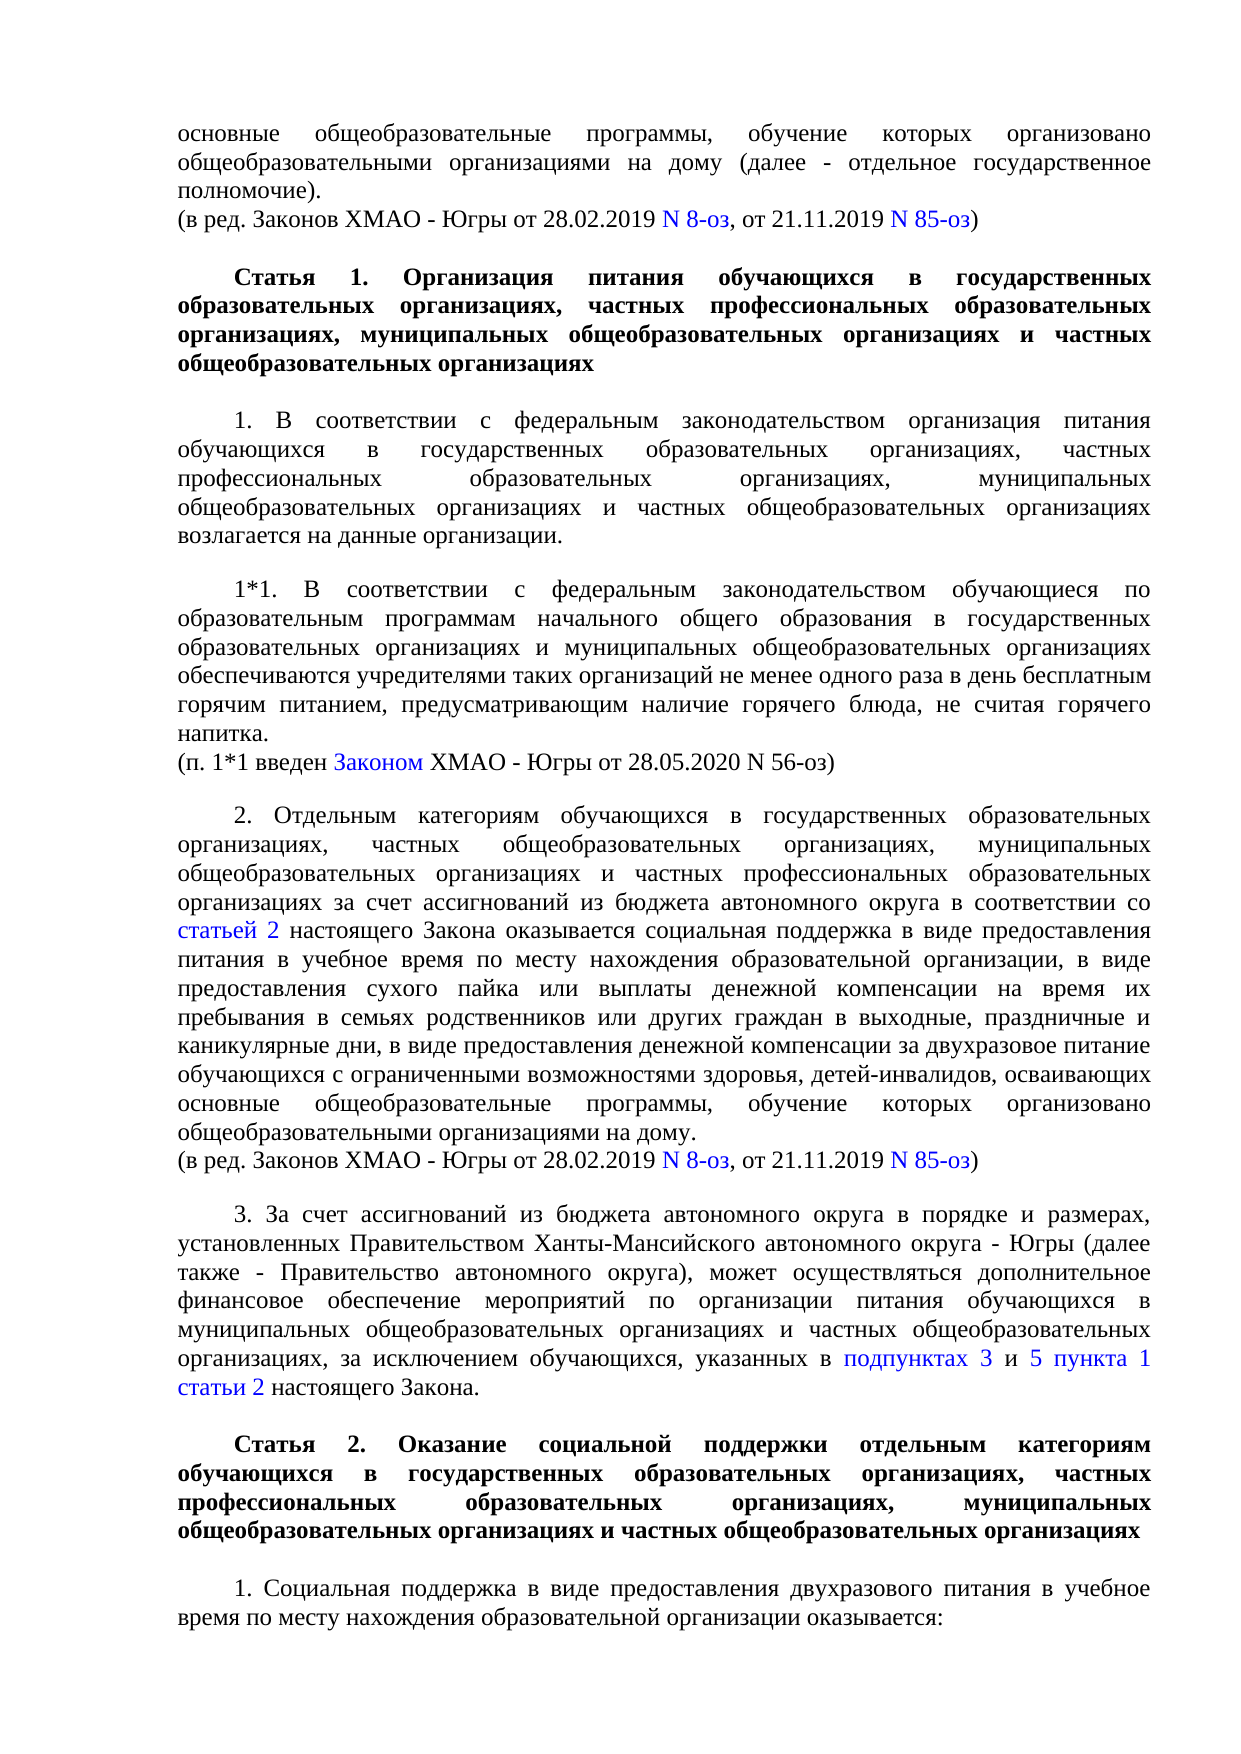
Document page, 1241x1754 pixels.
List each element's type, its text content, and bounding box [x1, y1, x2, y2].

text (в ред. Законов ХМАО - Югры от 28.02.2019 N 8-оз, от 21.11.2019 N 85-оз) [177, 204, 1152, 233]
text 1*1. В соответствии с федеральным законодательством обучающиеся по образовательным программам начального общего образования в государственных образовательных организациях и муниципальных общеобразовательных организациях обеспечиваются учредителями таких организаций не менее одного раза в день бесплатным горячим питанием, предусматривающим наличие горячего блюда, не считая горячего напитка. [177, 574, 1152, 747]
text Статья 2. Оказание социальной поддержки отдельным категориям обучающихся в государственных образовательных организациях, частных профессиональных образовательных организациях, муниципальных общеобразовательных организациях и частных общеобразовательных организациях [177, 1429, 1152, 1544]
text Статья 1. Организация питания обучающихся в государственных образовательных организациях, частных профессиональных образовательных организациях, муниципальных общеобразовательных организациях и частных общеобразовательных организациях [177, 262, 1152, 377]
text (в ред. Законов ХМАО - Югры от 28.02.2019 N 8-оз, от 21.11.2019 N 85-оз) [177, 1146, 1152, 1174]
text 2. Отдельным категориям обучающихся в государственных образовательных организациях, частных общеобразовательных организациях, муниципальных общеобразовательных организациях и частных профессиональных образовательных организациях за счет ассигнований из бюджета автономного округа в соответствии со статьей 2 настоящего Закона оказывается социальная поддержка в виде предоставления питания в учебное время по месту нахождения образовательной организации, в виде предоставления сухого пайка или выплаты денежной компенсации на время их пребывания в семьях родственников или других граждан в выходные, праздничные и каникулярные дни, в виде предоставления денежной компенсации за двухразовое питание обучающихся с ограниченными возможностями здоровья, детей-инвалидов, осваивающих основные общеобразовательные программы, обучение которых организовано общеобразовательными организациями на дому. [177, 801, 1152, 1146]
text 1. Социальная поддержка в виде предоставления двухразового питания в учебное время по месту нахождения образовательной организации оказывается: [177, 1573, 1152, 1631]
text (п. 1*1 введен Законом ХМАО - Югры от 28.05.2020 N 56-оз) [177, 747, 1152, 776]
text 1. В соответствии с федеральным законодательством организация питания обучающихся в государственных образовательных организациях, частных профессиональных образовательных организациях, муниципальных общеобразовательных организациях и частных общеобразовательных организациях возлагается на данные организации. [177, 406, 1152, 549]
text 3. За счет ассигнований из бюджета автономного округа в порядке и размерах, установленных Правительством Ханты-Мансийского автономного округа - Югры (далее также - Правительство автономного округа), может осуществляться дополнительное финансовое обеспечение мероприятий по организации питания обучающихся в муниципальных общеобразовательных организациях и частных общеобразовательных организациях, за исключением обучающихся, указанных в подпунктах 3 и 5 пункта 1 статьи 2 настоящего Закона. [177, 1199, 1152, 1401]
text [177, 118, 1152, 204]
